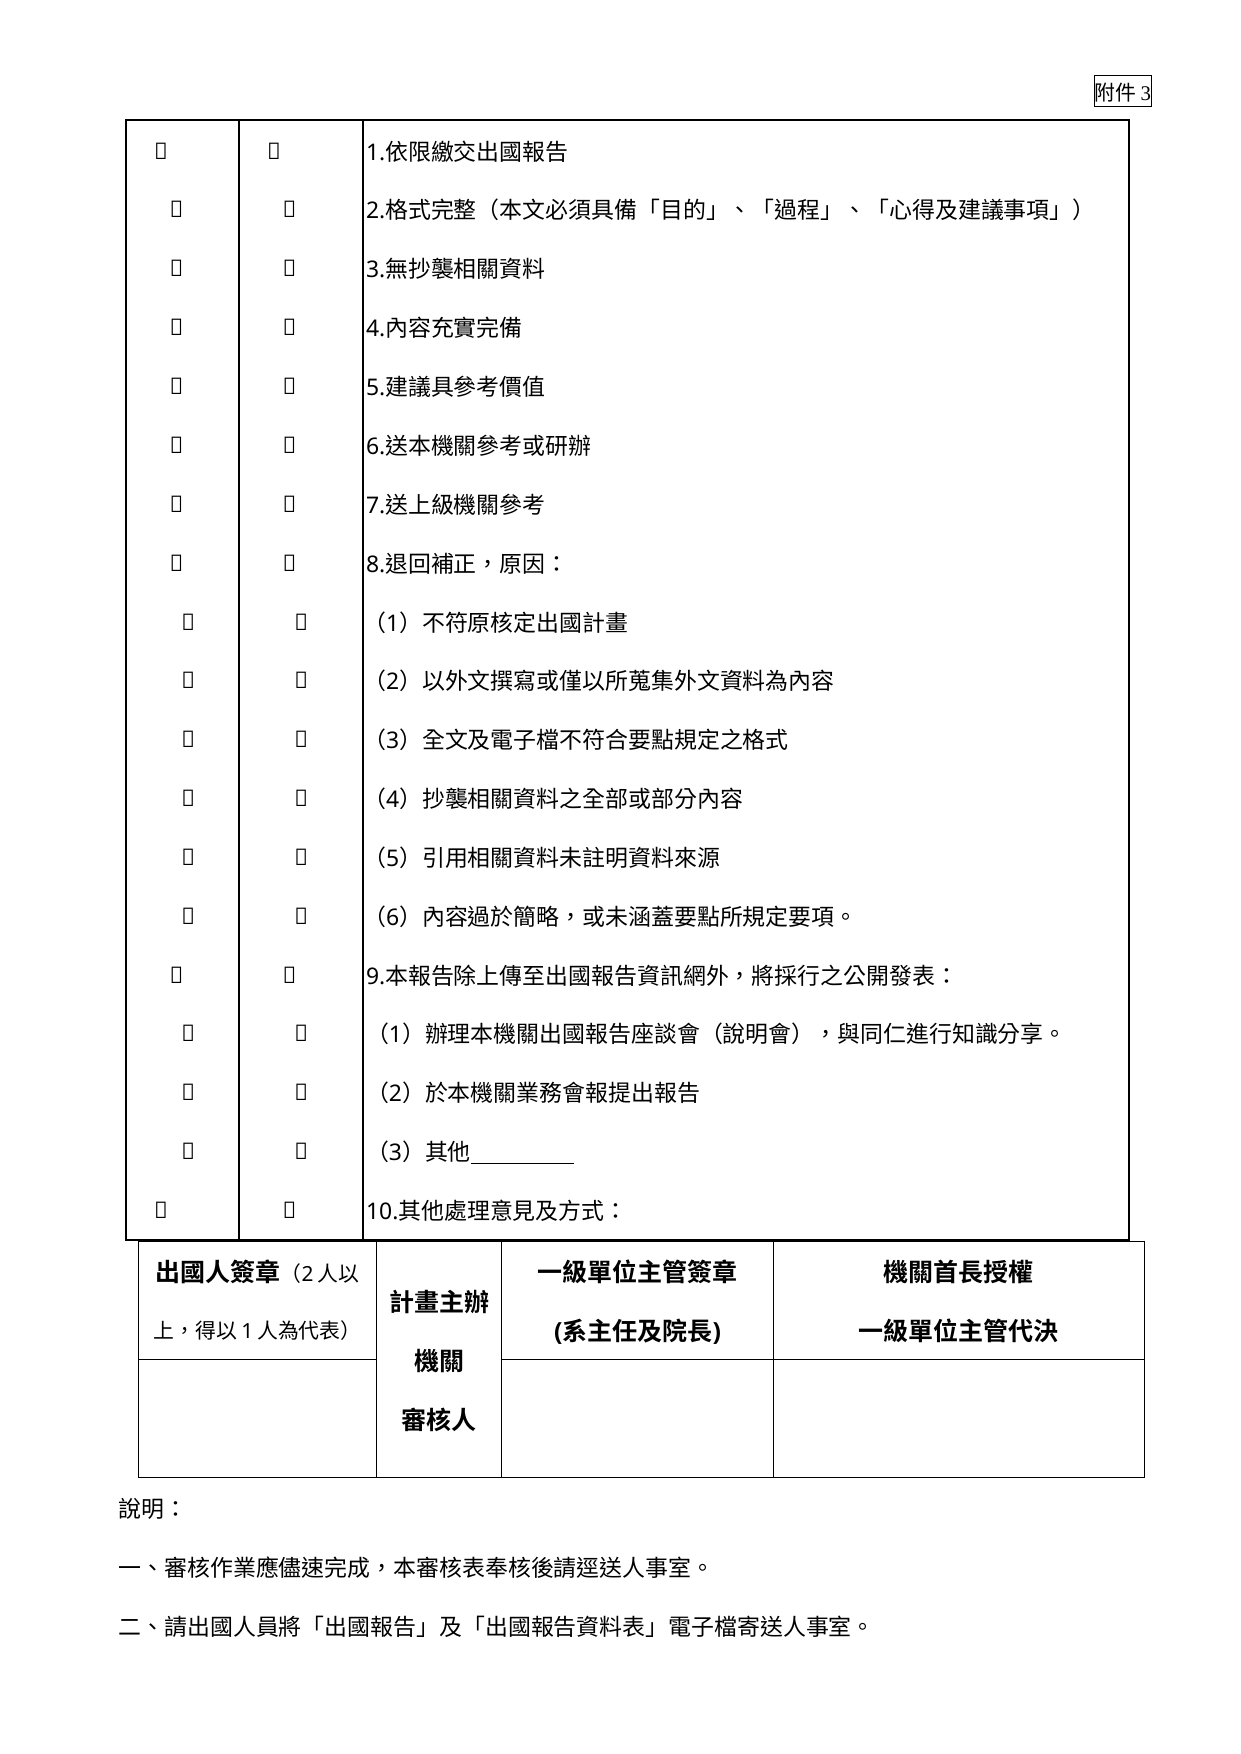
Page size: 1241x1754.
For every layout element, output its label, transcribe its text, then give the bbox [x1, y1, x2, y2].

table_cell [774, 1360, 1144, 1477]
text 二、請出國人員將「出國報告」及「出國報告資料表」電子檔寄送人事室。 [103, 1596, 1152, 1655]
table_cell 1.依限繳交出國報告 2.格式完整（本文必須具備「目的」、「過程」、「心得及建議事項」） 3.無抄襲相關資料 4.內容充實完備 5.建議具參考價值 6.送本機關參考或研辦 7.送上級機關參考 8.退回補正，原因： （1）不符原核定出國計畫 （2）以外文撰寫或僅以所蒐集外文資料為內容 （3）全文及電子檔不符合要點規定之格式 （4）抄襲相關資料之全部或部分內容 （5）引用相關資料未註明資料來源 （6）內容過於簡略，或未涵蓋要點所規定要項。 9.本報告除上傳至出國報告資訊網外，將採行之公開發表： （1）辦理本機關出國報告座談會（說明會），與同仁進行知識分享。 （2）於本機關業務會報提出報告 （3）其他 10.其他處理意見及方式： [364, 121, 1128, 1239]
text 一、審核作業應儘速完成，本審核表奉核後請逕送人事室。 [103, 1537, 1152, 1596]
table_cell                    [127, 121, 238, 1239]
table_cell [502, 1360, 773, 1477]
table_header 出國人簽章（2人以上，得以1人為代表） [139, 1242, 376, 1359]
table_header 一級單位主管簽章 (系主任及院長) [502, 1242, 773, 1359]
table_cell                    [240, 121, 362, 1239]
text 說明： [103, 1478, 1152, 1537]
table_header 計畫主辦機關 審核人 [377, 1242, 501, 1477]
table_header 機關首長授權 一級單位主管代決 [774, 1242, 1144, 1359]
table_cell [139, 1360, 376, 1477]
